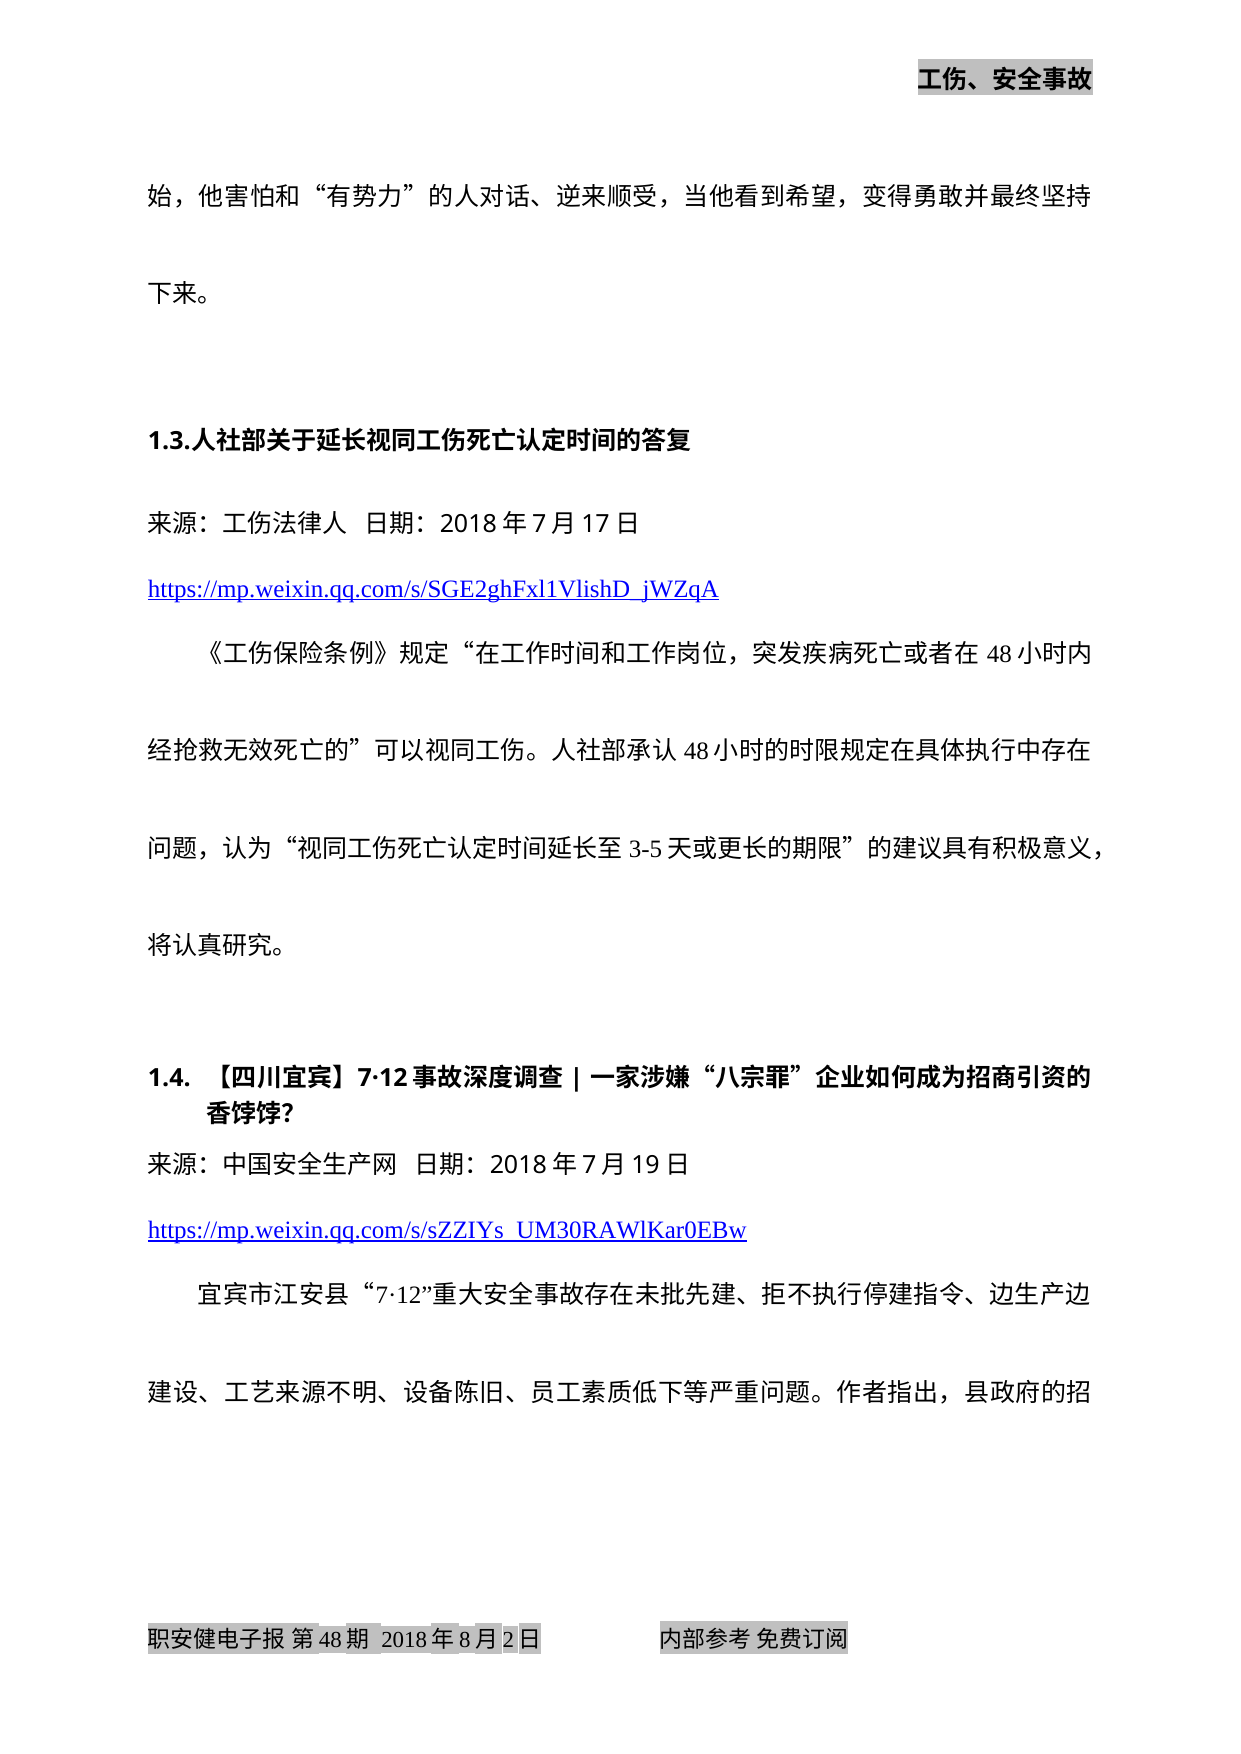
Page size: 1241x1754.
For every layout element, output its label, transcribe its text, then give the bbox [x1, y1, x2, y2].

text https://mp.weixin.qq.com/s/SGE2ghFxl1VlishD_jWZqA [148, 572, 1092, 604]
text 来源：工伤法律人 日期：2018年7月17日 [148, 489, 1092, 554]
list 【四川宜宾】7·12事故深度调查 | 一家涉嫌“八宗罪”企业如何成为招商引资的香饽饽？ [148, 1058, 1092, 1130]
list 人社部关于延长视同工伤死亡认定时间的答复 [148, 406, 1092, 471]
text https://mp.weixin.qq.com/s/sZZIYs_UM30RAWlKar0EBw [148, 1213, 1092, 1246]
text 《工伤保险条例》规定“在工作时间和工作岗位，突发疾病死亡或者在48小时内经抢救无效死亡的”可以视同工伤。人社部承认48小时的时限规定在具体执行中存在问题，认为“视同工伤死亡认定时间延长至3-5天或更长的期限”的建议具有积极意义，将认真研究。 [148, 619, 1092, 976]
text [148, 1260, 1092, 1423]
text 来源：中国安全生产网 日期：2018年7月19日 [148, 1130, 1092, 1195]
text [148, 162, 1092, 324]
